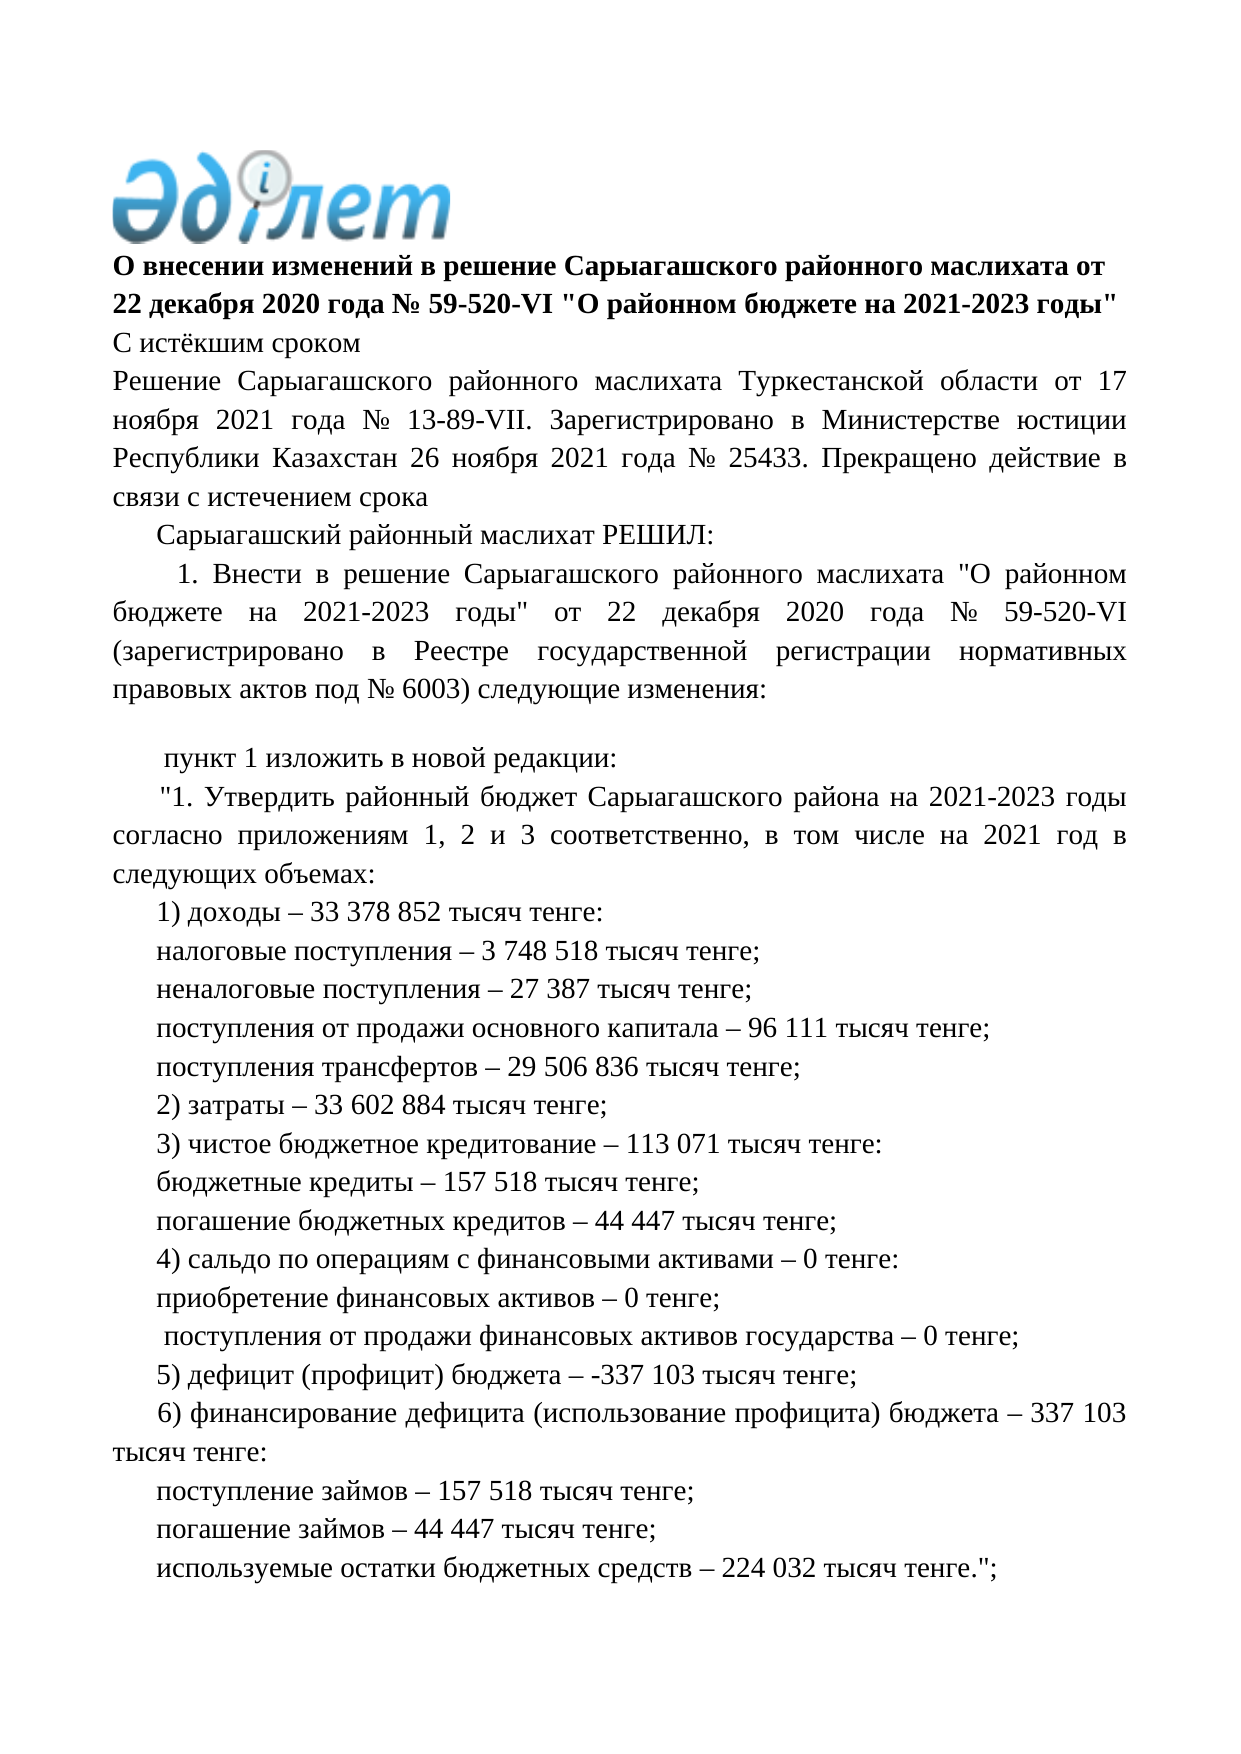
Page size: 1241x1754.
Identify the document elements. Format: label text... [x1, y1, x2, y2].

text Сарыагашский районный маслихат РЕШИЛ: [112, 517, 1128, 551]
text Решение Сарыагашского районного маслихата Туркестанской области от 17 ноября 2021 года № 13-89-VII. Зарегистрировано в Министерстве юстиции Республики Казахстан 26 ноября 2021 года № 25433. Прекращено действие в связи с истечением срока [112, 363, 1128, 512]
text используемые остатки бюджетных средств – 224 032 тысяч тенге."; [112, 1550, 1128, 1583]
text пункт 1 изложить в новой редакции: [112, 740, 1128, 774]
text приобретение финансовых активов – 0 тенге; [112, 1280, 1128, 1313]
text 2) затраты – 33 602 884 тысяч тенге; [112, 1087, 1128, 1121]
text 4) сальдо по операциям с финансовыми активами – 0 тенге: [112, 1241, 1128, 1275]
text поступление займов – 157 518 тысяч тенге; [112, 1473, 1128, 1506]
text 6) финансирование дефицита (использование профицита) бюджета – 337 103 тысяч тенге: [112, 1396, 1128, 1468]
text 5) дефицит (профицит) бюджета – -337 103 тысяч тенге; [112, 1357, 1128, 1391]
text неналоговые поступления – 27 387 тысяч тенге; [112, 972, 1128, 1005]
text С истёкшим сроком [112, 325, 1128, 358]
text бюджетные кредиты – 157 518 тысяч тенге; [112, 1164, 1128, 1198]
picture [112, 150, 451, 244]
text поступления от продажи финансовых активов государства – 0 тенге; [112, 1318, 1128, 1352]
text погашение займов – 44 447 тысяч тенге; [112, 1511, 1128, 1545]
text 3) чистое бюджетное кредитование – 113 071 тысяч тенге: [112, 1126, 1128, 1159]
text "1. Утвердить районный бюджет Сарыагашского района на 2021-2023 годы согласно приложениям 1, 2 и 3 соответственно, в том числе на 2021 год в следующих объемах: [112, 779, 1128, 889]
text погашение бюджетных кредитов – 44 447 тысяч тенге; [112, 1203, 1128, 1236]
text поступления трансфертов – 29 506 836 тысяч тенге; [112, 1049, 1128, 1082]
text налоговые поступления – 3 748 518 тысяч тенге; [112, 933, 1128, 967]
text 1) доходы – 33 378 852 тысяч тенге: [112, 894, 1128, 928]
text 1. Внести в решение Сарыагашского районного маслихата "О районном бюджете на 2021-2023 годы" от 22 декабря 2020 года № 59-520-VI (зарегистрировано в Реестре государственной регистрации нормативных правовых актов под № 6003) следующие изменения: [112, 556, 1128, 705]
text поступления от продажи основного капитала – 96 111 тысяч тенге; [112, 1010, 1128, 1044]
text О внесении изменений в решение Сарыагашского районного маслихата от 22 декабря 2020 года № 59-520-VI "О районном бюджете на 2021-2023 годы" [112, 248, 1128, 320]
